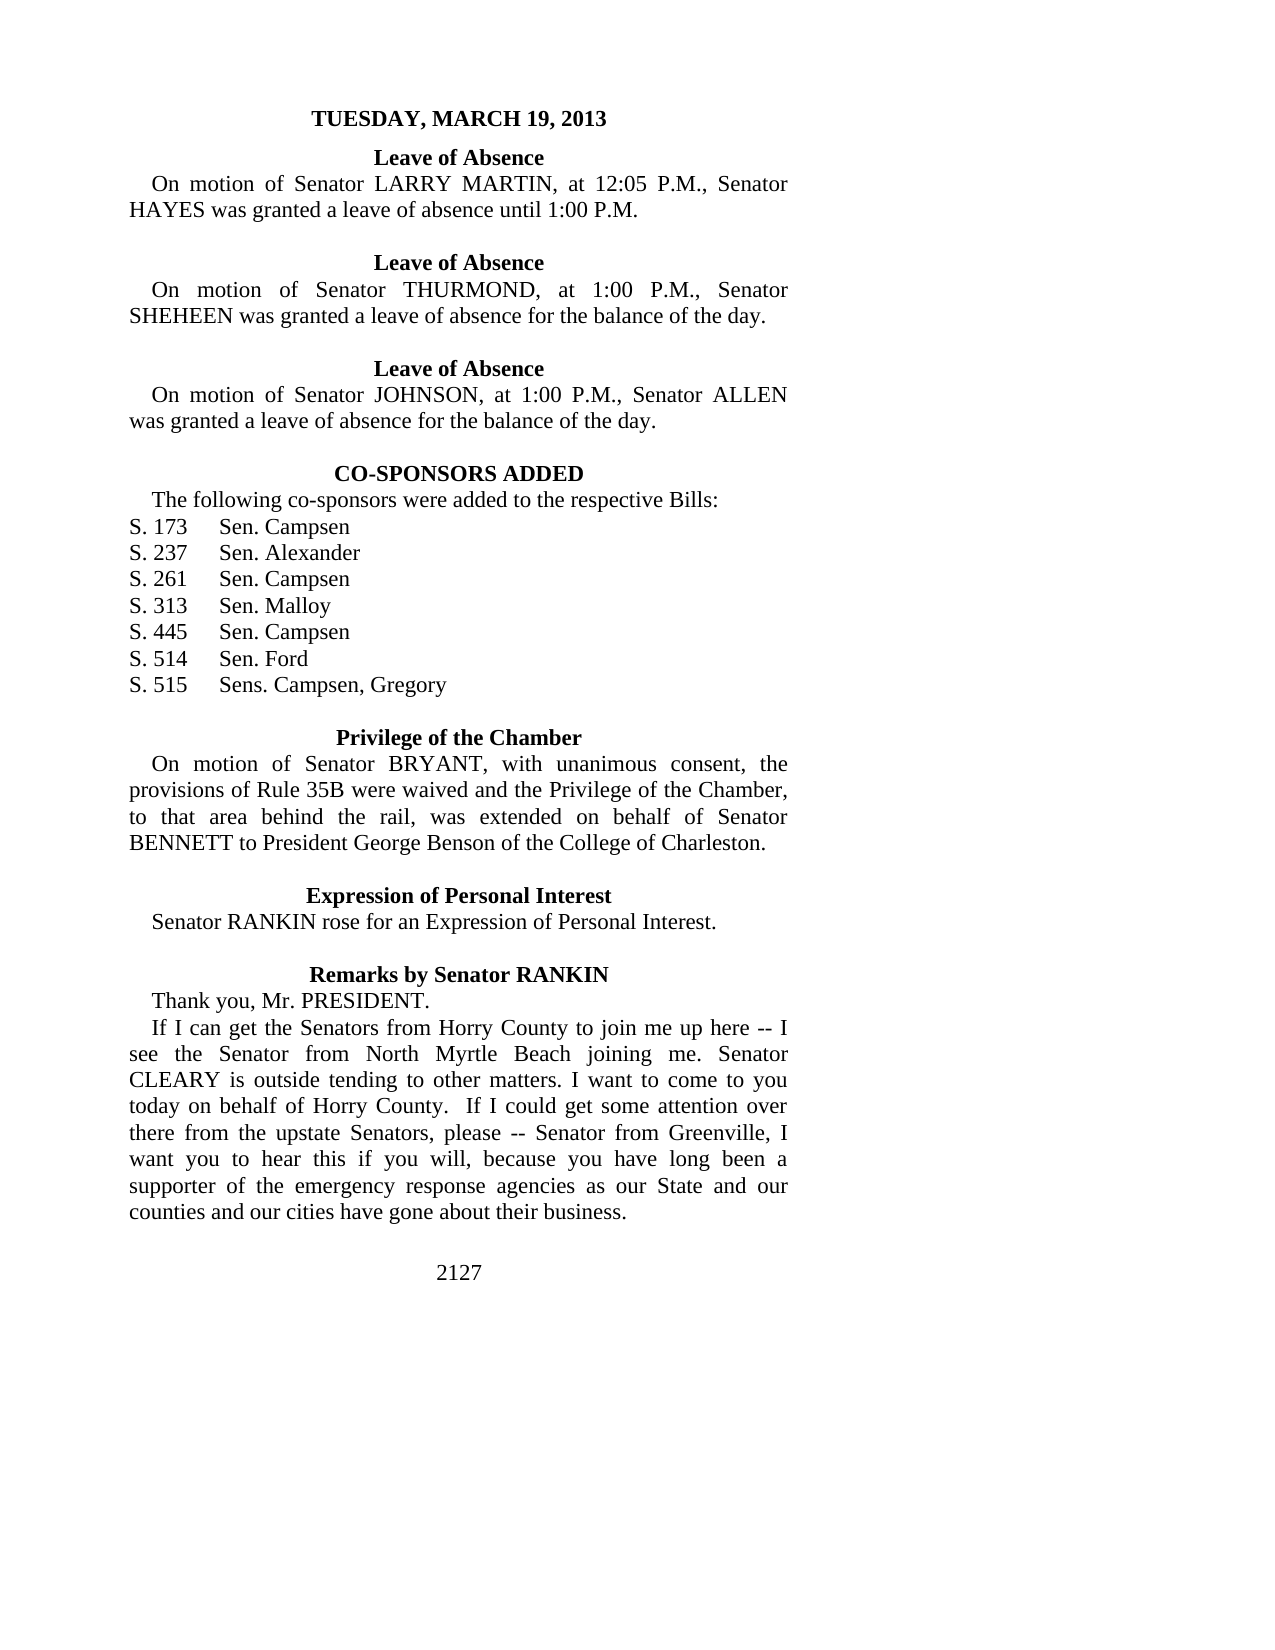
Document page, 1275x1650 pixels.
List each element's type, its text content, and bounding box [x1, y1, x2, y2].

text S. 313 Sen. Malloy [129, 592, 789, 618]
text S. 237 Sen. Alexander [129, 539, 789, 566]
text On motion of Senator LARRY MARTIN, at 12:05 P.M., Senator HAYES was granted a leave of absence until 1:00 P.M. [129, 170, 789, 223]
text Senator RANKIN rose for an Expression of Personal Interest. [129, 908, 789, 934]
text The following co-sponsors were added to the respective Bills: [129, 486, 789, 513]
text CO-SPONSORS ADDED [129, 460, 789, 486]
text S. 515 Sens. Campsen, Gregory [129, 671, 789, 697]
text Remarks by Senator RANKIN [129, 961, 789, 987]
text On motion of Senator THURMOND, at 1:00 P.M., Senator SHEHEEN was granted a leave of absence for the balance of the day. [129, 276, 789, 328]
text Leave of Absence [129, 355, 789, 381]
text Expression of Personal Interest [129, 882, 789, 908]
text On motion of Senator BRYANT, with unanimous consent, the provisions of Rule 35B were waived and the Privilege of the Chamber, to that area behind the rail, was extended on behalf of Senator BENNETT to President George Benson of the College of Charleston. [129, 750, 789, 855]
text Thank you, Mr. PRESIDENT. [129, 987, 789, 1013]
text S. 445 Sen. Campsen [129, 618, 789, 644]
text Leave of Absence [129, 144, 789, 170]
text On motion of Senator JOHNSON, at 1:00 P.M., Senator ALLEN was granted a leave of absence for the balance of the day. [129, 381, 789, 434]
text S. 261 Sen. Campsen [129, 566, 789, 592]
text If I can get the Senators from Horry County to join me up here -- I see the Senator from North Myrtle Beach joining me. Senator CLEARY is outside tending to other matters. I want to come to you today on behalf of Horry County. If I could get some attention over there from the upstate Senators, please -- Senator from Greenville, I want you to hear this if you will, because you have long been a supporter of the emergency response agencies as our State and our counties and our cities have gone about their business. [129, 1013, 789, 1224]
text S. 514 Sen. Ford [129, 644, 789, 671]
text Leave of Absence [129, 249, 789, 276]
text Privilege of the Chamber [129, 724, 789, 750]
text S. 173 Sen. Campsen [129, 513, 789, 539]
